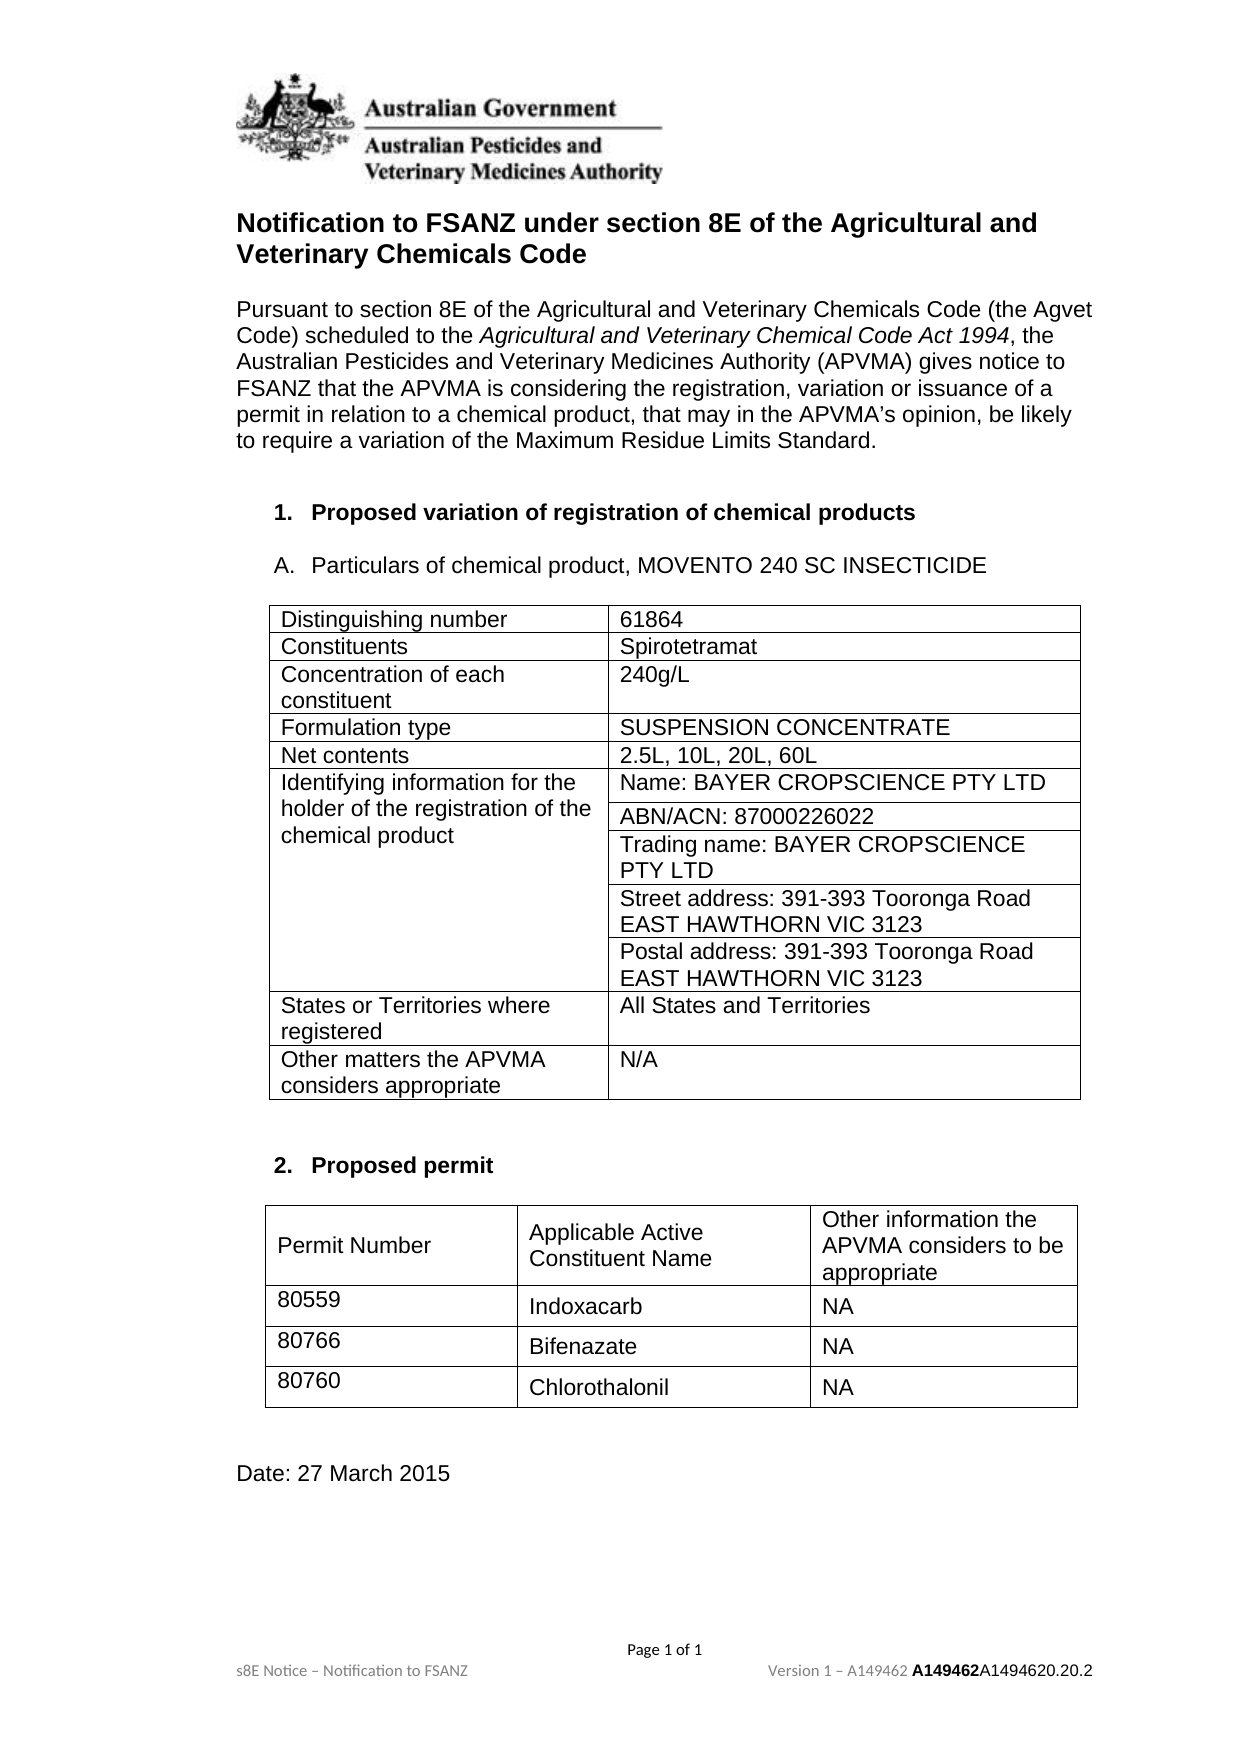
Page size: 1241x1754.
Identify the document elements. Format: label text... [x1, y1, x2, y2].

table_cell Street address: 391-393 Tooronga Road EAST HAWTHORN VIC 3123 [609, 885, 1080, 937]
table_cell Indoxacarb [518, 1286, 810, 1326]
table_cell N/A [609, 1046, 1080, 1098]
table_cell 2.5L, 10L, 20L, 60L [609, 742, 1080, 768]
table_cell Postal address: 391-393 Tooronga Road EAST HAWTHORN VIC 3123 [609, 938, 1080, 991]
table_cell 240g/L [609, 661, 1080, 713]
table_cell Concentration of each constituent [270, 661, 608, 713]
table_cell NA [811, 1367, 1077, 1407]
table_cell Constituents [270, 633, 608, 659]
table_cell Identifying information for the holder of the registration of the chemical product [270, 769, 608, 991]
table_cell ABN/ACN: 87000226022 [609, 803, 1080, 830]
table_header Permit Number [266, 1206, 517, 1285]
table_cell All States and Territories [609, 992, 1080, 1045]
text Notification to FSANZ under section 8E of the Agricultural and Veterinary Chemicals Code [236, 207, 1092, 269]
table_cell States or Territories where registered [270, 992, 608, 1045]
table_cell Spirotetramat [609, 633, 1080, 659]
table_cell NA [811, 1327, 1077, 1366]
table_cell Trading name: BAYER CROPSCIENCE PTY LTD [609, 831, 1080, 883]
table_cell 80766 [266, 1327, 517, 1366]
table_cell 80760 [266, 1367, 517, 1407]
table_header Applicable Active Constituent Name [518, 1206, 810, 1285]
table_cell SUSPENSION CONCENTRATE [609, 714, 1080, 741]
text Date: 27 March 2015 [236, 1460, 1092, 1487]
table_cell NA [811, 1286, 1077, 1326]
table_header 61864 [609, 606, 1080, 632]
table_cell Net contents [270, 742, 608, 768]
list Proposed variation of registration of chemical products [274, 499, 1092, 526]
picture [236, 73, 663, 184]
table_cell Bifenazate [518, 1327, 810, 1366]
table_cell Chlorothalonil [518, 1367, 810, 1407]
text Pursuant to section 8E of the Agricultural and Veterinary Chemicals Code (the Agvet Code) scheduled to the Agricultural and Veterinary Chemical Code Act 1994, the Australian Pesticides and Veterinary Medicines Authority (APVMA) gives notice to FSANZ that the APVMA is considering the registration, variation or issuance of a permit in relation to a chemical product, that may in the APVMA’s opinion, be likely to require a variation of the Maximum Residue Limits Standard. [236, 296, 1092, 454]
table_cell Other matters the APVMA considers appropriate [270, 1046, 608, 1098]
list Particulars of chemical product, MOVENTO 240 SC INSECTICIDE [274, 552, 1092, 578]
table_header Other information the APVMA considers to be appropriate [811, 1206, 1077, 1285]
table_cell 80559 [266, 1286, 517, 1326]
table_header Distinguishing number [270, 606, 608, 632]
table_cell Name: BAYER CROPSCIENCE PTY LTD [609, 769, 1080, 802]
table_cell Formulation type [270, 714, 608, 741]
list Proposed permit [274, 1152, 1092, 1178]
